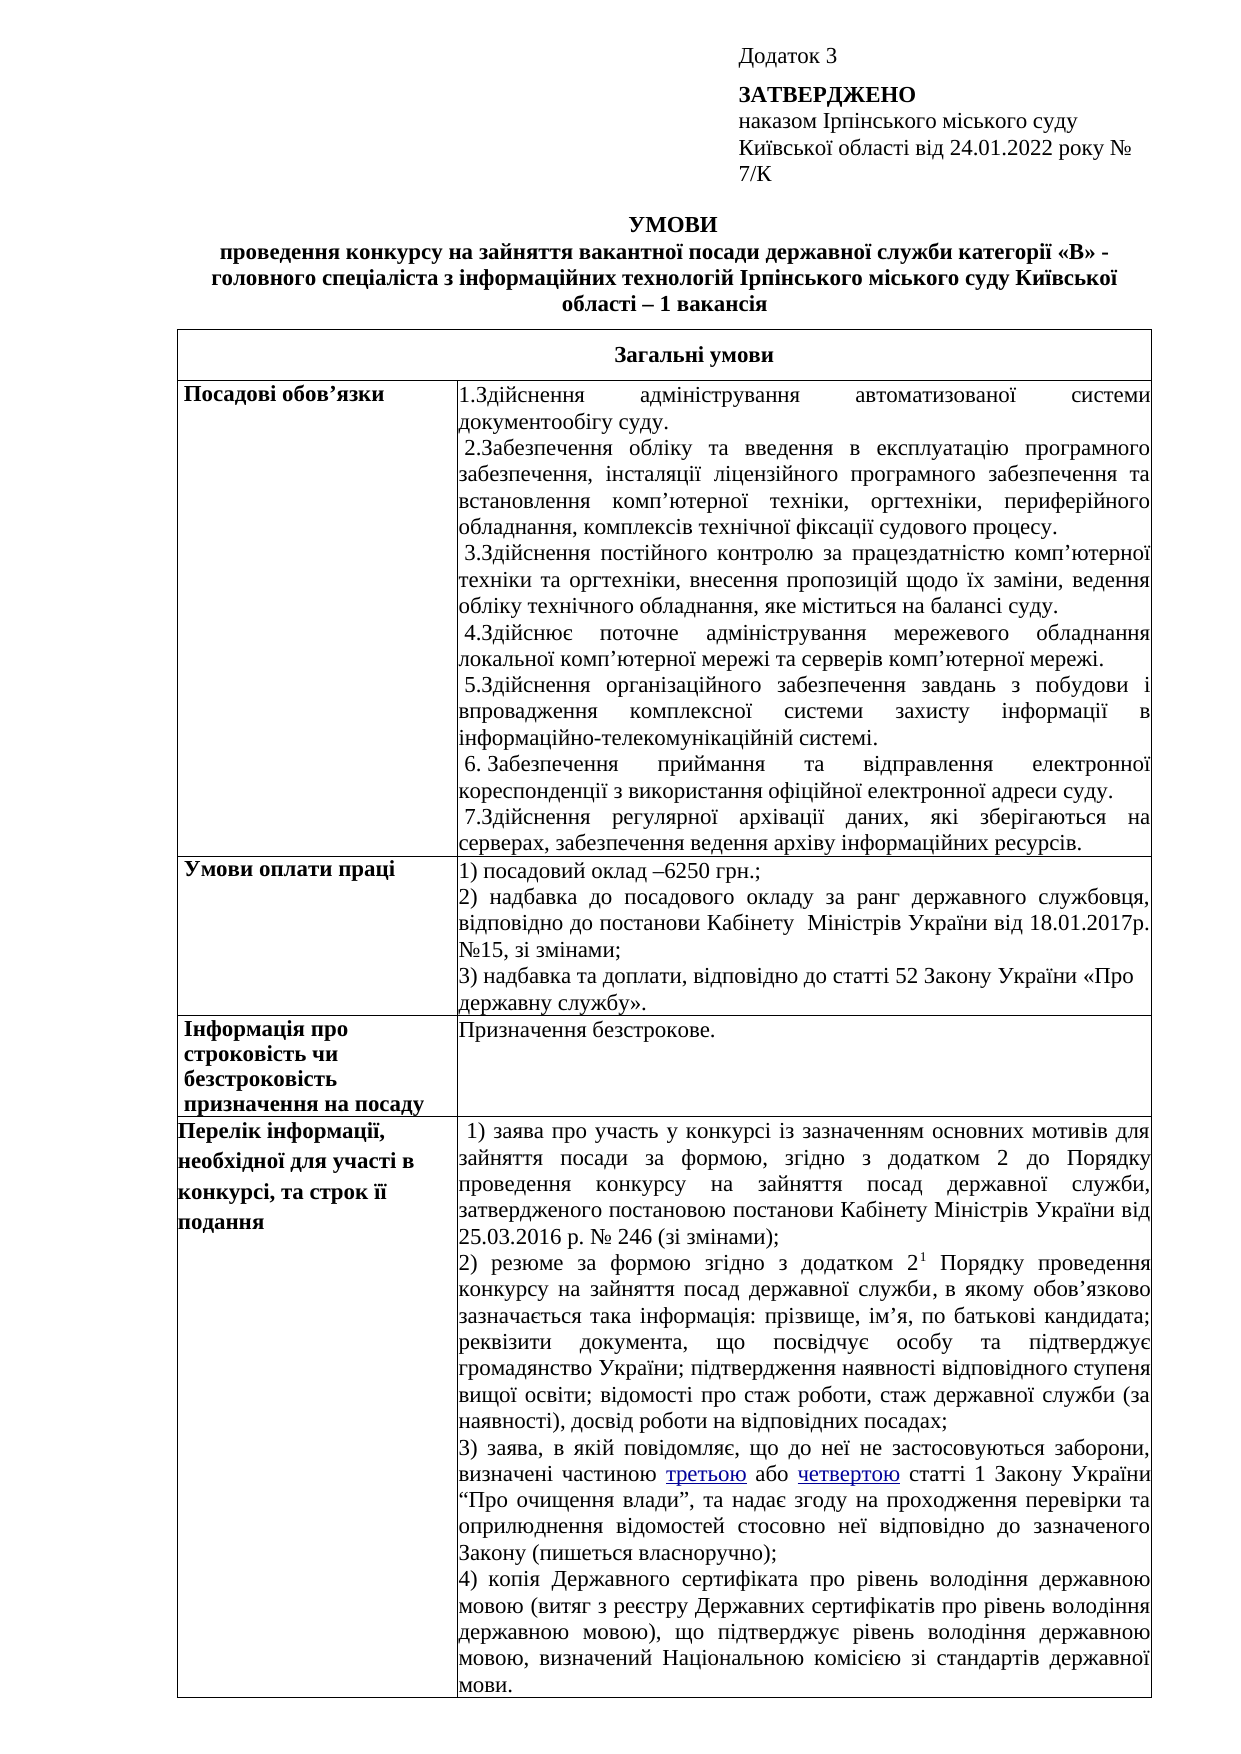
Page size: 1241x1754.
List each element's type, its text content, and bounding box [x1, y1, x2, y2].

table_cell Інформація про строковість чи безстроковість призначення на посаду [178, 1016, 457, 1116]
table_cell Умови оплати праці [178, 857, 457, 1015]
text УМОВИ проведення конкурсу на зайняття вакантної посади державної служби категорії «В» - головного спеціаліста з інформаційних технологій Ірпінського міського суду Київської області – 1 вакансія [177, 211, 1152, 317]
table_cell Призначення безстрокове. [458, 1016, 1151, 1116]
text Додаток 3 [738, 42, 1152, 68]
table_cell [178, 1117, 457, 1697]
table_cell Посадові обов’язки [178, 381, 457, 856]
table_header Загальні умови [178, 330, 1151, 380]
table_cell 1) посадовий оклад –6250 грн.; 2) надбавка до посадового окладу за ранг державного службовця, відповідно до постанови Кабінету Міністрів України від 18.01.2017р. №15, зі змінами; 3) надбавка та доплати, відповідно до статті 52 Закону України «Про державну службу». [458, 857, 1151, 1015]
table_cell 1.Здійснення адміністрування автоматизованої системи документообігу суду. 2.Забезпечення обліку та введення в експлуатацію програмного забезпечення, інсталяції ліцензійного програмного забезпечення та встановлення комп’ютерної техніки, оргтехніки, периферійного обладнання, комплексів технічної фіксації судового процесу. 3.Здійснення постійного контролю за працездатністю комп’ютерної техніки та оргтехніки, внесення пропозицій щодо їх заміни, ведення обліку технічного обладнання, яке міститься на балансі суду. 4.Здійснює поточне адміністрування мережевого обладнання локальної комп’ютерної мережі та серверів комп’ютерної мережі. 5.Здійснення організаційного забезпечення завдань з побудови і впровадження комплексної системи захисту інформації в інформаційно-телекомунікаційній системі. 6. Забезпечення приймання та відправлення електронної кореспонденції з використання офіційної електронної адреси суду. 7.Здійснення регулярної архівації даних, які зберігаються на серверах, забезпечення ведення архіву інформаційних ресурсів. [458, 381, 1151, 856]
text ЗАТВЕРДЖЕНО наказом Ірпінського міського суду Київської області від 24.01.2022 року № 7/К [738, 81, 1152, 186]
